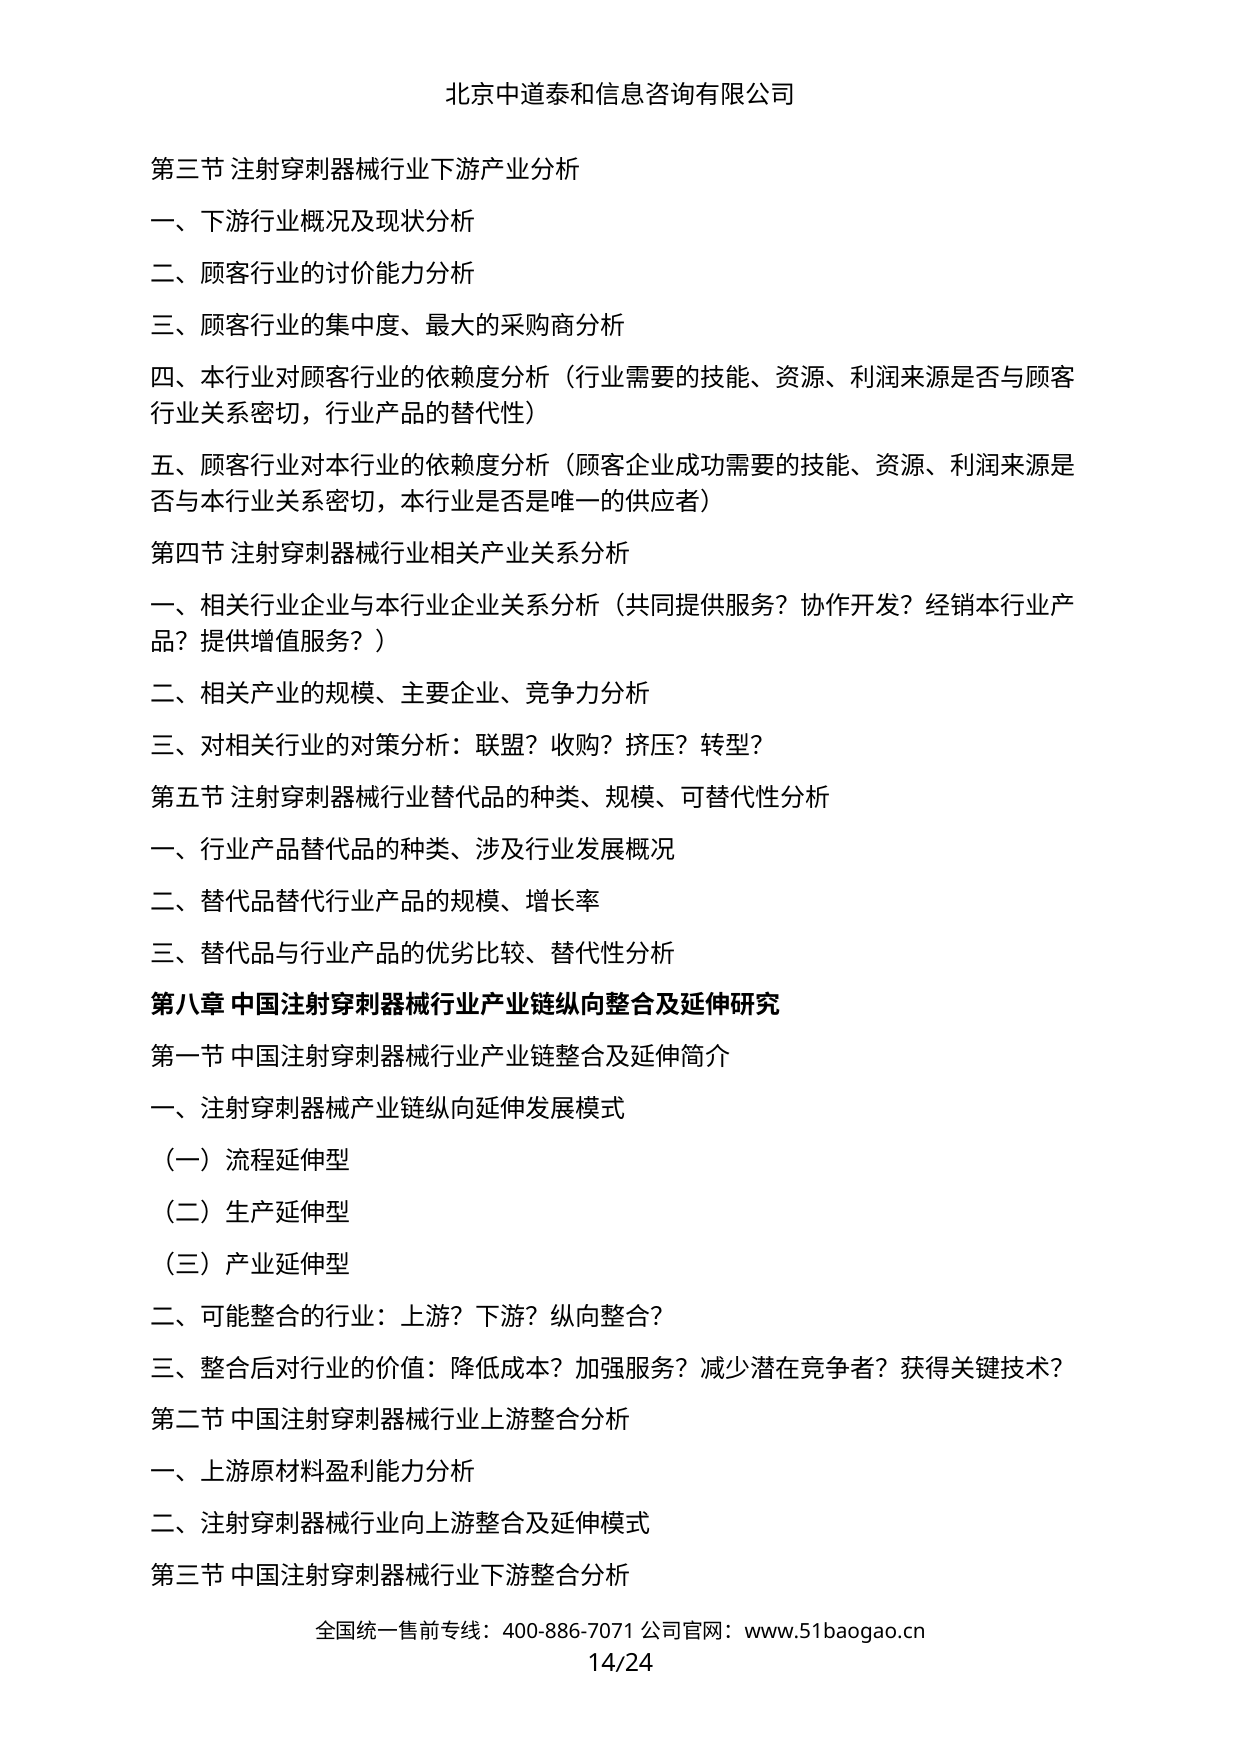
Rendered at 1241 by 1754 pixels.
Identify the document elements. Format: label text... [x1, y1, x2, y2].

text 三、对相关行业的对策分析：联盟？收购？挤压？转型？ [150, 726, 1090, 762]
text 第四节 注射穿刺器械行业相关产业关系分析 [150, 534, 1090, 570]
text 一、注射穿刺器械产业链纵向延伸发展模式 [150, 1089, 1090, 1125]
text 第二节 中国注射穿刺器械行业上游整合分析 [150, 1400, 1090, 1436]
text 第五节 注射穿刺器械行业替代品的种类、规模、可替代性分析 [150, 777, 1090, 814]
text 二、替代品替代行业产品的规模、增长率 [150, 881, 1090, 917]
text 一、相关行业企业与本行业企业关系分析（共同提供服务？协作开发？经销本行业产品？提供增值服务？） [150, 586, 1090, 658]
text 第三节 中国注射穿刺器械行业下游整合分析 [150, 1556, 1090, 1592]
text 五、顾客行业对本行业的依赖度分析（顾客企业成功需要的技能、资源、利润来源是否与本行业关系密切，本行业是否是唯一的供应者） [150, 446, 1090, 518]
text （三）产业延伸型 [150, 1244, 1090, 1281]
text （二）生产延伸型 [150, 1192, 1090, 1229]
text 第八章 中国注射穿刺器械行业产业链纵向整合及延伸研究 [150, 985, 1090, 1021]
text 第三节 注射穿刺器械行业下游产业分析 [150, 150, 1090, 186]
text 三、替代品与行业产品的优劣比较、替代性分析 [150, 933, 1090, 969]
text 三、顾客行业的集中度、最大的采购商分析 [150, 306, 1090, 342]
text 二、注射穿刺器械行业向上游整合及延伸模式 [150, 1504, 1090, 1540]
text 一、上游原材料盈利能力分析 [150, 1452, 1090, 1488]
text 二、可能整合的行业：上游？下游？纵向整合？ [150, 1296, 1090, 1332]
text 二、相关产业的规模、主要企业、竞争力分析 [150, 674, 1090, 710]
text 二、顾客行业的讨价能力分析 [150, 254, 1090, 290]
text 四、本行业对顾客行业的依赖度分析（行业需要的技能、资源、利润来源是否与顾客行业关系密切，行业产品的替代性） [150, 357, 1090, 430]
text 一、下游行业概况及现状分析 [150, 202, 1090, 238]
text （一）流程延伸型 [150, 1141, 1090, 1177]
text 第一节 中国注射穿刺器械行业产业链整合及延伸简介 [150, 1037, 1090, 1073]
text 一、行业产品替代品的种类、涉及行业发展概况 [150, 829, 1090, 866]
text 三、整合后对行业的价值：降低成本？加强服务？减少潜在竞争者？获得关键技术？ [150, 1348, 1090, 1384]
